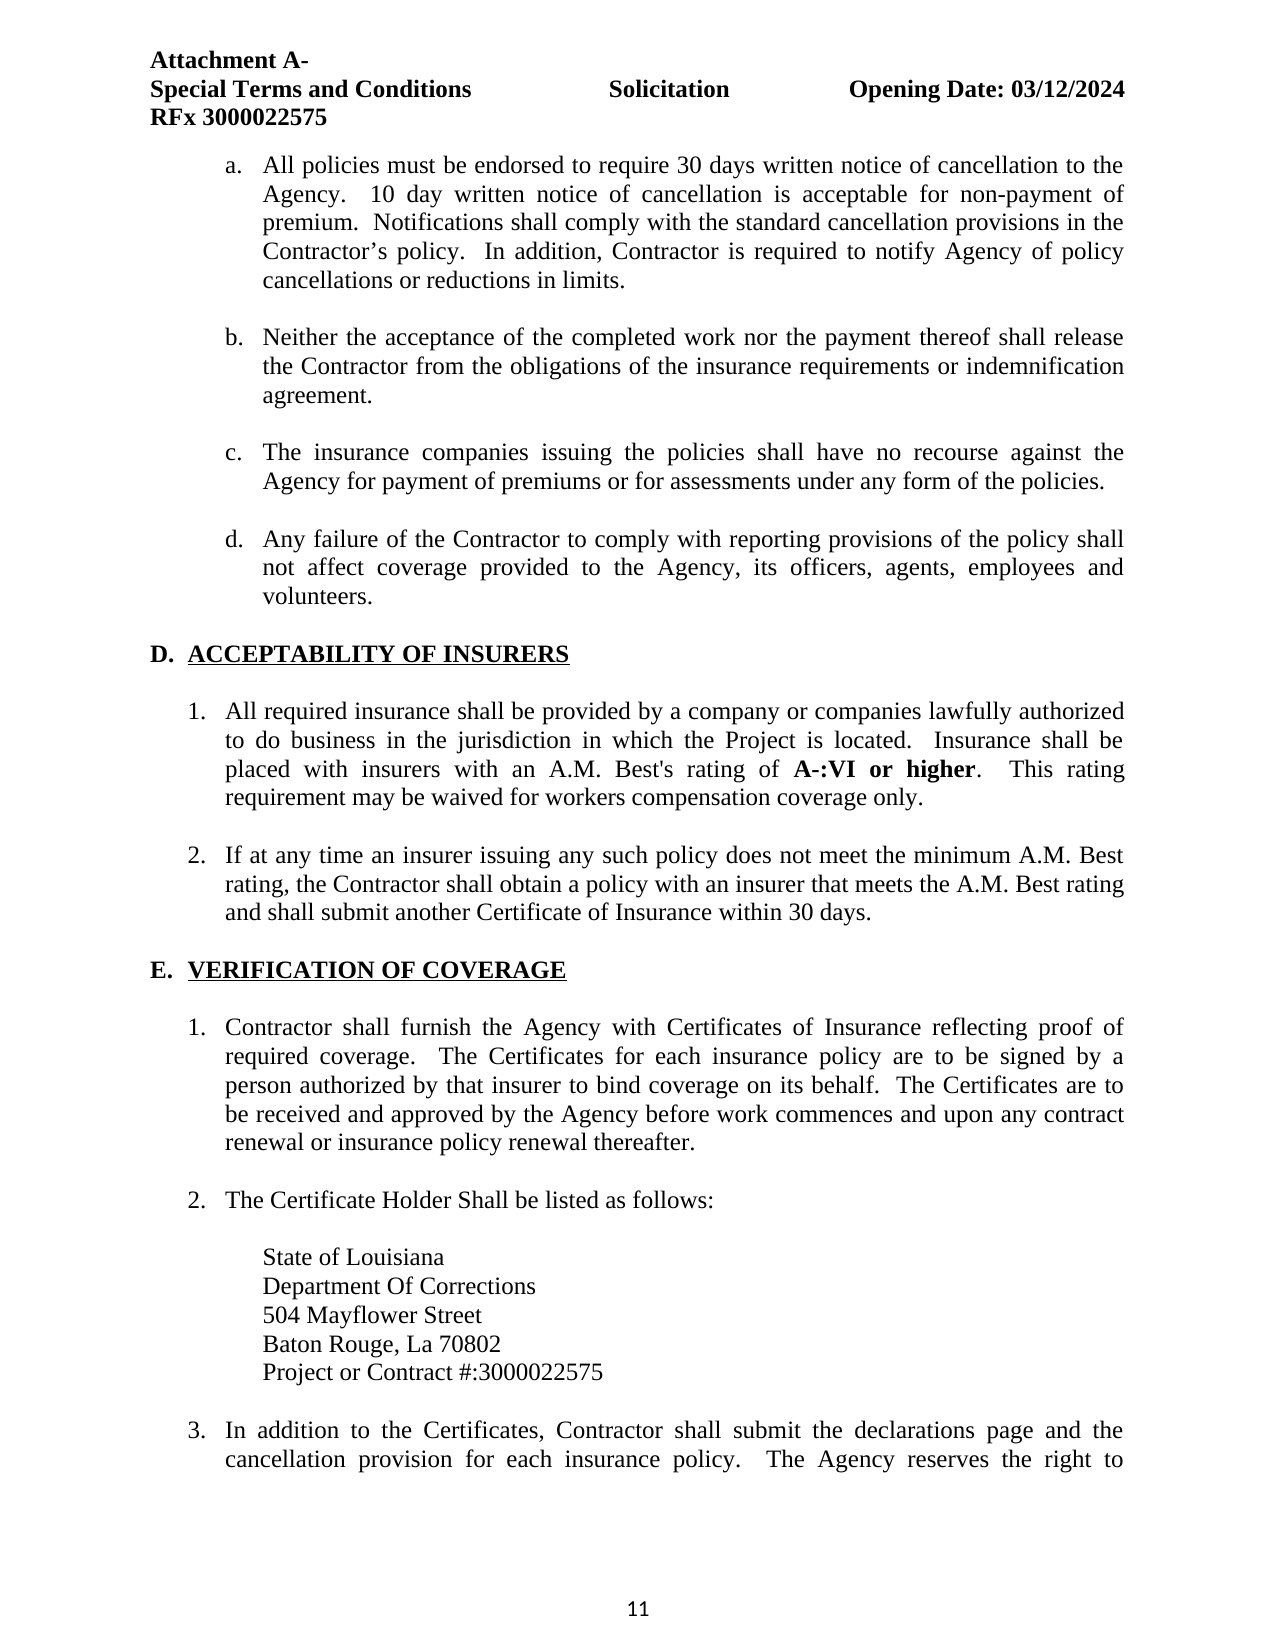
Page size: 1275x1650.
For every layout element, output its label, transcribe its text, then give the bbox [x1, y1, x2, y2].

list The insurance companies issuing the policies shall have no recourse against the Agency for payment of premiums or for assessments under any form of the policies. [225, 437, 1125, 495]
text Project or Contract #:3000022575 [262, 1357, 1125, 1386]
list Neither the acceptance of the completed work nor the payment thereof shall release the Contractor from the obligations of the insurance requirements or indemnification agreement. [225, 322, 1125, 409]
list Any failure of the Contractor to comply with reporting provisions of the policy shall not affect coverage provided to the Agency, its officers, agents, employees and volunteers. [225, 524, 1125, 610]
list All required insurance shall be provided by a company or companies lawfully authorized to do business in the jurisdiction in which the Project is located. Insurance shall be placed with insurers with an A.M. Best's rating of A-:VI or higher. This rating requirement may be waived for workers compensation coverage only. [187, 696, 1125, 811]
text Baton Rouge, La 70802 [262, 1329, 1125, 1357]
text State of Louisiana [262, 1242, 1125, 1271]
list Contractor shall furnish the Agency with Certificates of Insurance reflecting proof of required coverage. The Certificates for each insurance policy are to be signed by a person authorized by that insurer to bind coverage on its behalf. The Certificates are to be received and approved by the Agency before work commences and upon any contract renewal or insurance policy renewal thereafter. [187, 1012, 1125, 1156]
list All policies must be endorsed to require 30 days written notice of cancellation to the Agency. 10 day written notice of cancellation is acceptable for non-payment of premium. Notifications shall comply with the standard cancellation provisions in the Contractor’s policy. In addition, Contractor is required to notify Agency of policy cancellations or reductions in limits. [225, 150, 1125, 294]
list The Certificate Holder Shall be listed as follows: [187, 1185, 1125, 1214]
text Department Of Corrections [262, 1271, 1125, 1300]
text E. VERIFICATION OF COVERAGE [150, 955, 1125, 984]
text D. ACCEPTABILITY OF INSURERS [150, 639, 1125, 667]
text 504 Mayflower Street [262, 1300, 1125, 1329]
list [187, 1415, 1125, 1472]
list If at any time an insurer issuing any such policy does not meet the minimum A.M. Best rating, the Contractor shall obtain a policy with an insurer that meets the A.M. Best rating and shall submit another Certificate of Insurance within 30 days. [187, 840, 1125, 926]
